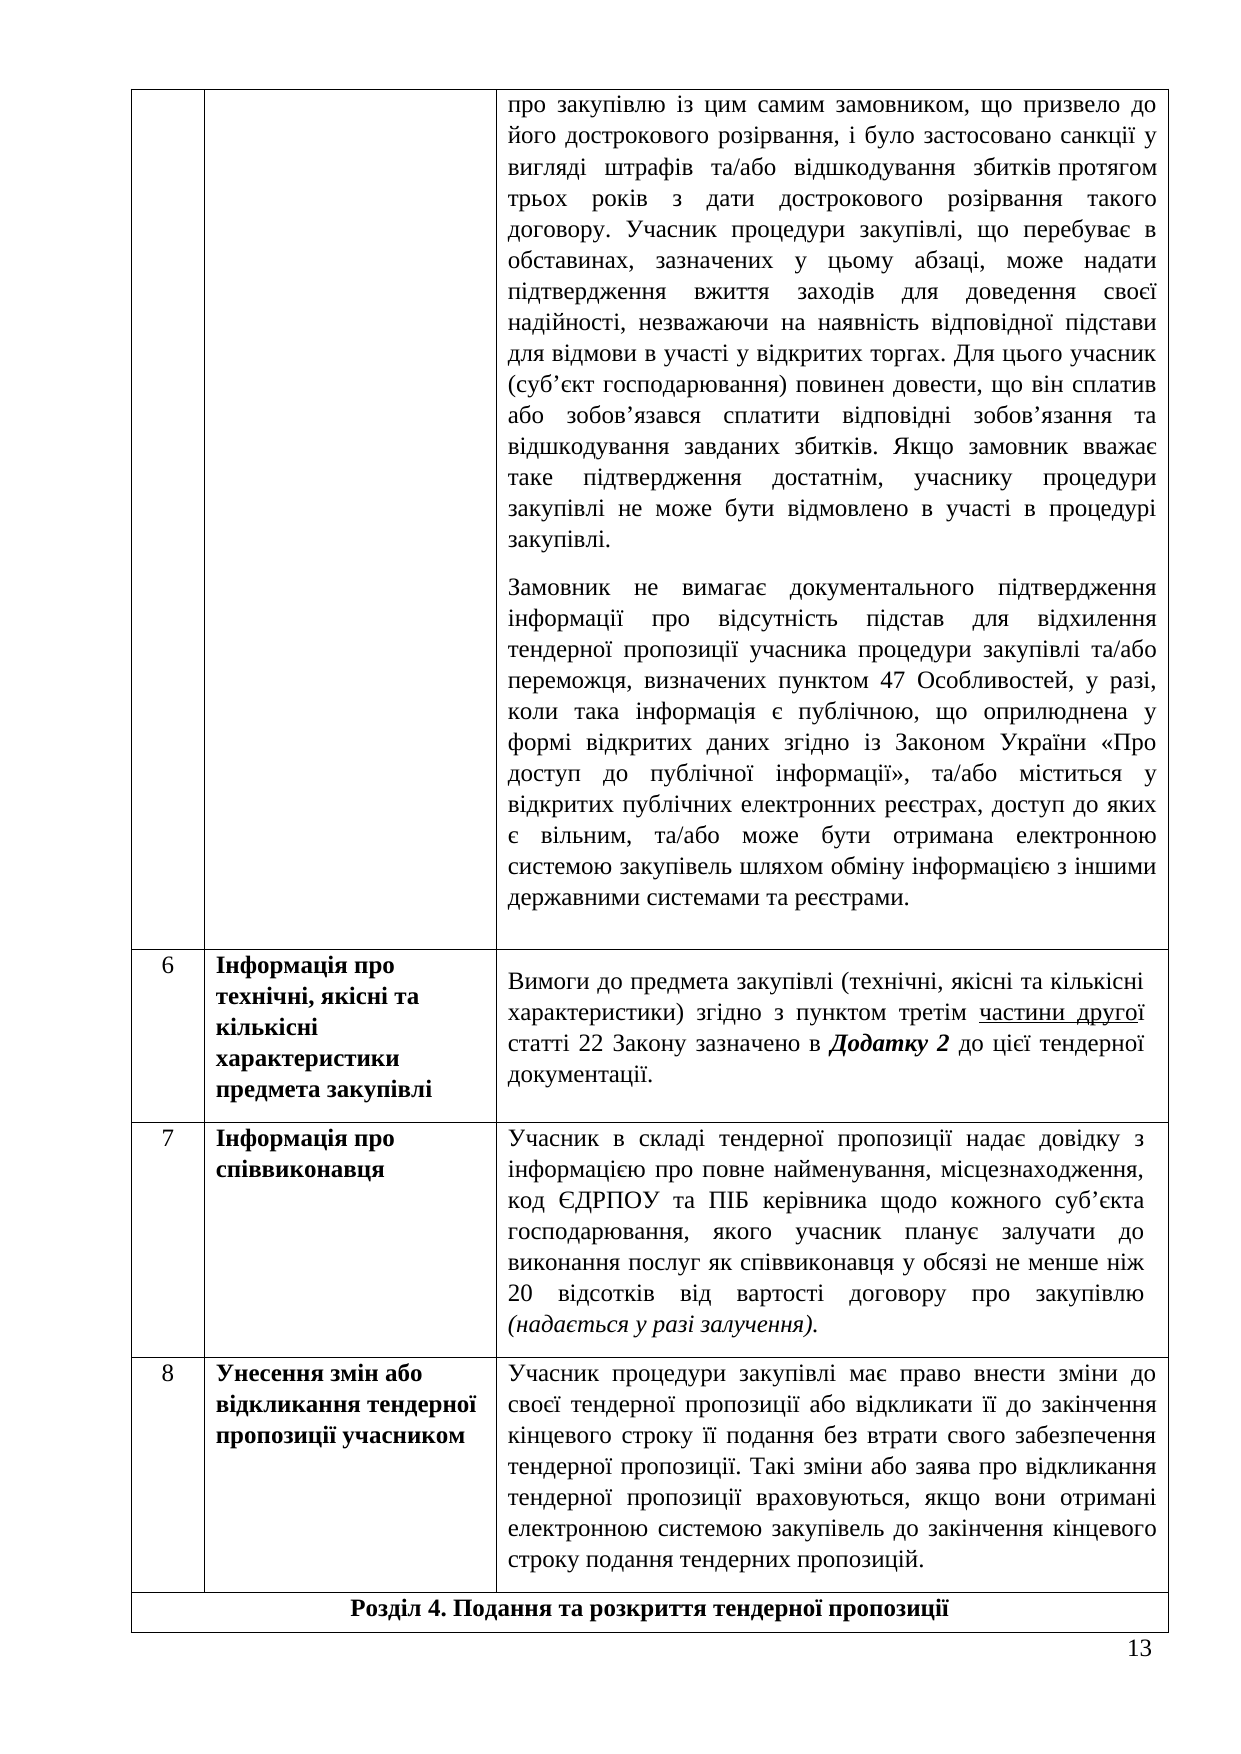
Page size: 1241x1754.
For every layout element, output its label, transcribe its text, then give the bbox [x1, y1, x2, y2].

table_cell 5 [132, 90, 204, 949]
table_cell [497, 90, 1168, 949]
table_cell Інформація про співвиконавця [205, 1123, 496, 1357]
table_cell Учасник процедури закупівлі має право внести зміни до своєї тендерної пропозиції або відкликати її до закінчення кінцевого строку її подання без втрати свого забезпечення тендерної пропозиції. Такі зміни або заява про відкликання тендерної пропозиції враховуються, якщо вони отримані електронною системою закупівель до закінчення кінцевого строку подання тендерних пропозицій. [497, 1358, 1168, 1592]
table_cell Учасник в складі тендерної пропозиції надає довідку з інформацією про повне найменування, місцезнаходження, код ЄДРПОУ та ПІБ керівника щодо кожного суб’єкта господарювання, якого учасник планує залучати до виконання послуг як співвиконавця у обсязі не менше ніж 20 відсотків від вартості договору про закупівлю (надається у разі залучення). [497, 1123, 1168, 1357]
table_cell 6 [132, 950, 204, 1122]
table_cell 8 [132, 1358, 204, 1592]
table_cell Вимоги до предмета закупівлі (технічні, якісні та кількісні характеристики) згідно з пунктом третім частини другої статті 22 Закону зазначено в Додатку 2 до цієї тендерної документації. [497, 950, 1168, 1122]
table_cell 7 [132, 1123, 204, 1357]
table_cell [132, 1593, 1168, 1632]
table_cell Інформація про технічні, якісні та кількісні характеристики предмета закупівлі [205, 950, 496, 1122]
table_cell Унесення змін або відкликання тендерної пропозиції учасником [205, 1358, 496, 1592]
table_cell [205, 90, 496, 949]
